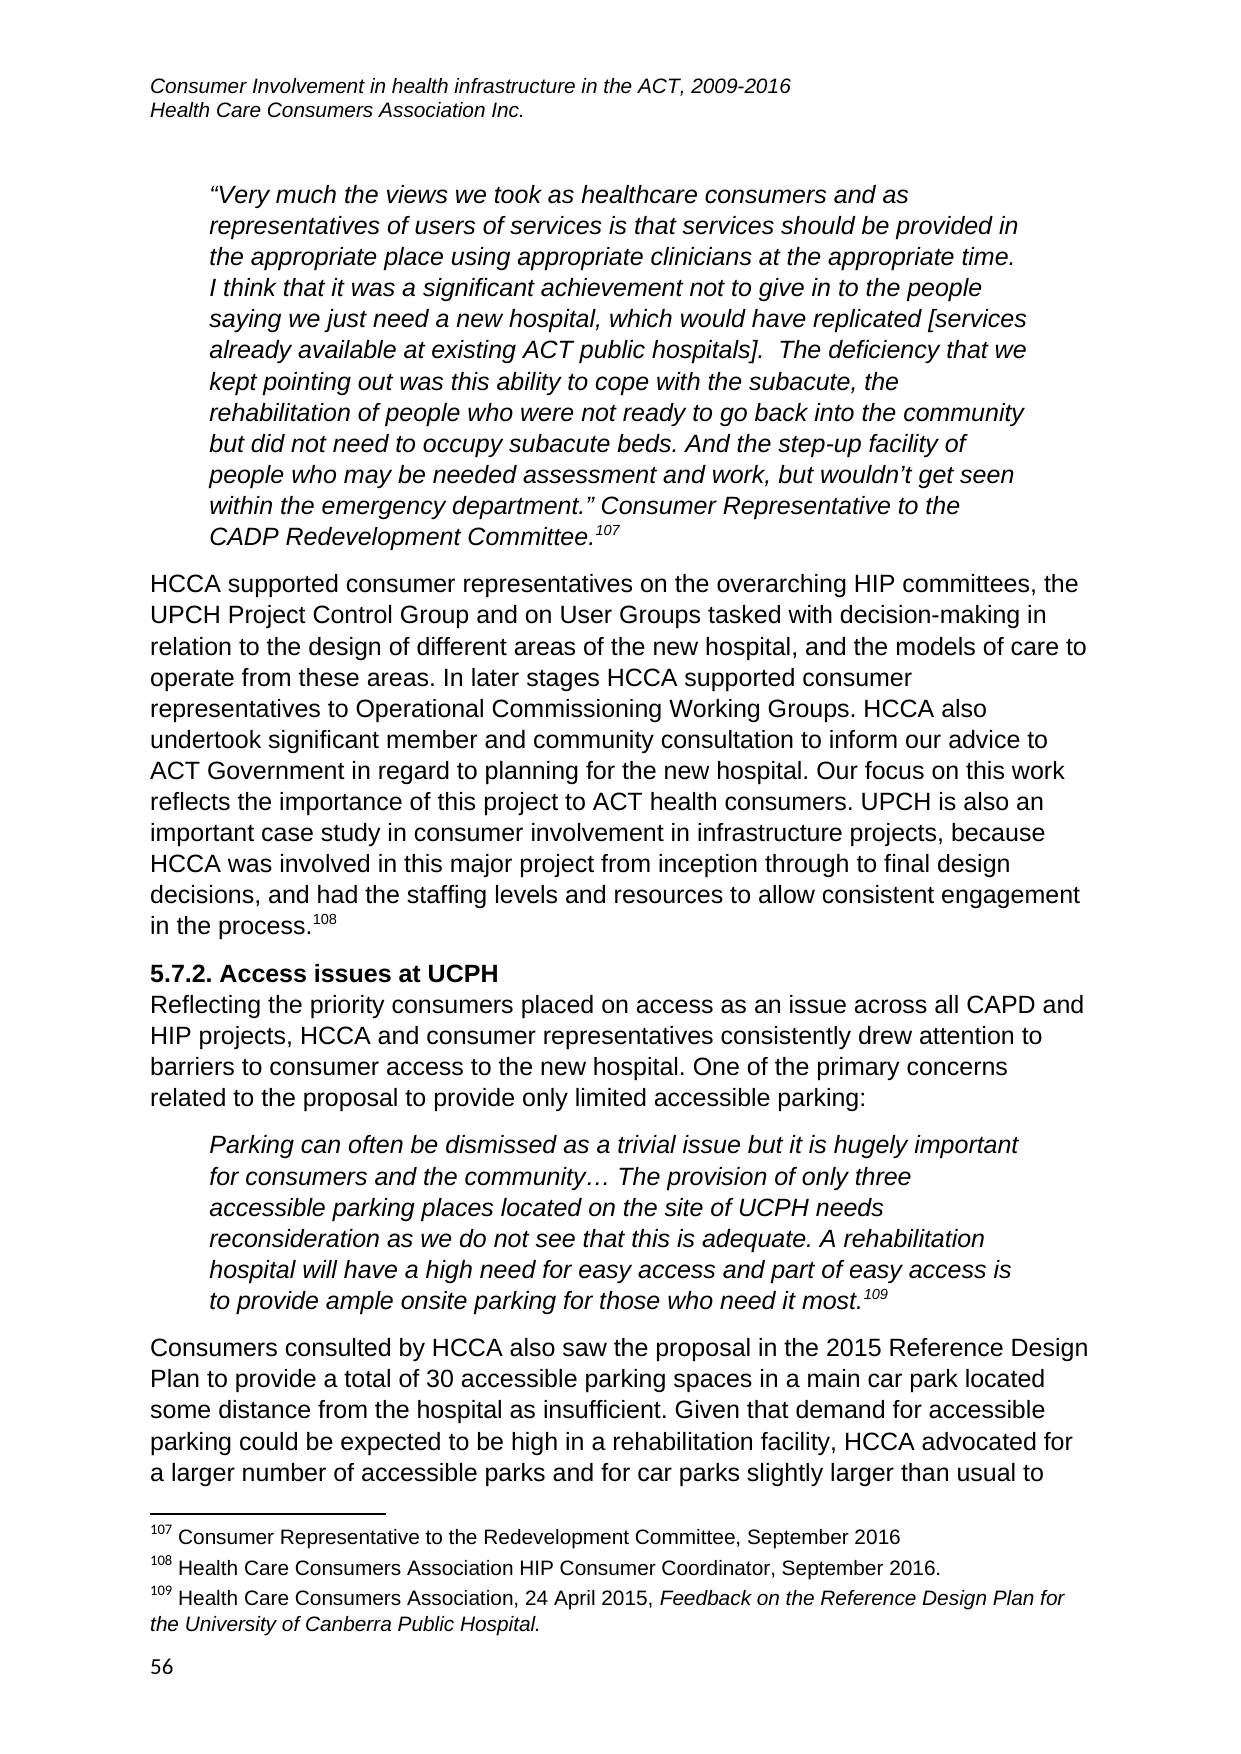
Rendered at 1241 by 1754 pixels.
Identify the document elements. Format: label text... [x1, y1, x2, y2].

text HCCA supported consumer representatives on the overarching HIP committees, the UPCH Project Control Group and on User Groups tasked with decision-making in relation to the design of different areas of the new hospital, and the models of care to operate from these areas. In later stages HCCA supported consumer representatives to Operational Commissioning Working Groups. HCCA also undertook significant member and community consultation to inform our advice to ACT Government in regard to planning for the new hospital. Our focus on this work reflects the importance of this project to ACT health consumers. UPCH is also an important case study in consumer involvement in infrastructure projects, because HCCA was involved in this major project from inception through to final design decisions, and had the staffing levels and resources to allow consistent engagement in the process. [150, 569, 1090, 940]
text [150, 1333, 1090, 1486]
text Reflecting the priority consumers placed on access as an issue across all CAPD and HIP projects, HCCA and consumer representatives consistently drew attention to barriers to consumer access to the new hospital. One of the primary concerns related to the proposal to provide only limited accessible parking: [150, 990, 1090, 1112]
text “Very much the views we took as healthcare consumers and as representatives of users of services is that services should be provided in the appropriate place using appropriate clinicians at the appropriate time. I think that it was a significant achievement not to give in to the people saying we just need a new hospital, which would have replicated [services already available at existing ACT public hospitals]. The deficiency that we kept pointing out was this ability to cope with the subacute, the rehabilitation of people who were not ready to go back into the community but did not need to occupy subacute beds. And the step-up facility of people who may be needed assessment and work, but wouldn’t get seen within the emergency department.” Consumer Representative to the CADP Redevelopment Committee. [209, 180, 1031, 551]
text Parking can often be dismissed as a trivial issue but it is hugely important for consumers and the community… The provision of only three accessible parking places located on the site of UCPH needs reconsideration as we do not see that this is adequate. A rehabilitation hospital will have a high need for easy access and part of easy access is to provide ample onsite parking for those who need it most. [209, 1131, 1031, 1314]
subtitle 5.7.2. Access issues at UCPH [150, 959, 1090, 987]
